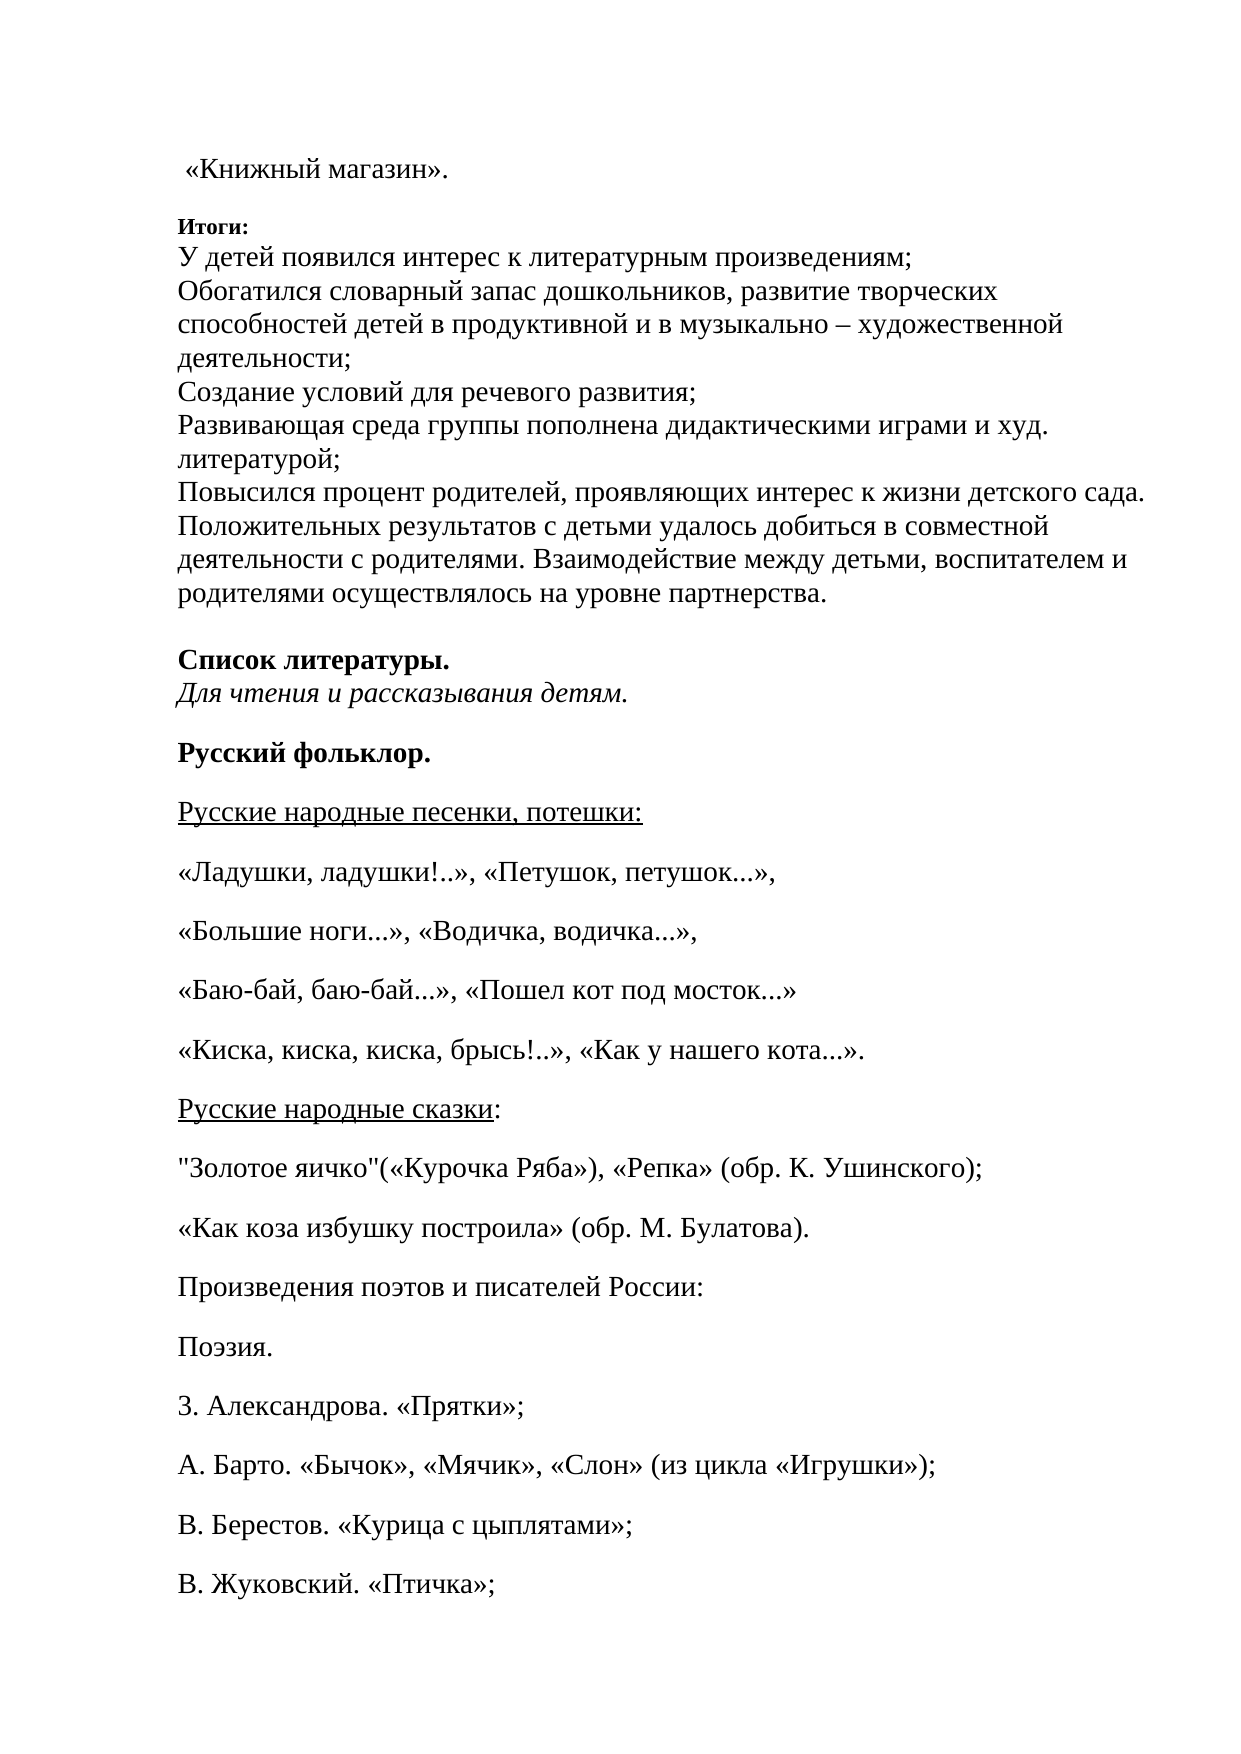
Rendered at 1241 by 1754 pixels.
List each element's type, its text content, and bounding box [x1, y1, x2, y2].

text Произведения поэтов и писателей России: [177, 1269, 1152, 1303]
text «Большие ноги...», «Водичка, водичка...», [177, 913, 1152, 947]
text Создание условий для речевого развития; [177, 374, 1152, 407]
text Поэзия. [177, 1329, 1152, 1362]
text «Баю-бай, баю-бай...», «Пошел кот под мосток...» [177, 972, 1152, 1006]
text Русские народные сказки: [177, 1091, 1152, 1125]
text Итоги: [177, 213, 1152, 239]
text «Книжный магазин». [177, 152, 1152, 185]
text Список литературы. [177, 642, 1152, 676]
text «Ладушки, ладушки!..», «Петушок, петушок...», [177, 854, 1152, 887]
text «Киска, киска, киска, брысь!..», «Как у нашего кота...». [177, 1032, 1152, 1065]
text Повысился процент родителей, проявляющих интерес к жизни детского сада. [177, 474, 1152, 508]
text У детей появился интерес к литературным произведениям; [177, 239, 1152, 273]
text Русский фольклор. [177, 735, 1152, 768]
text 3. Александрова. «Прятки»; [177, 1388, 1152, 1422]
text А. Барто. «Бычок», «Мячик», «Слон» (из цикла «Игрушки»); [177, 1447, 1152, 1481]
text "Золотое яичко"(«Курочка Ряба»), «Репка» (обр. К. Ушинского); [177, 1151, 1152, 1184]
text Обогатился словарный запас дошкольников, развитие творческих способностей детей в продуктивной и в музыкально – художественной деятельности; [177, 273, 1152, 374]
text Положительных результатов с детьми удалось добиться в совместной деятельности с родителями. Взаимодействие между детьми, воспитателем и родителями осуществлялось на уровне партнерства. [177, 508, 1152, 608]
text Русские народные песенки, потешки: [177, 794, 1152, 828]
text Развивающая среда группы пополнена дидактическими играми и худ. литературой; [177, 407, 1152, 474]
text Для чтения и рассказывания детям. [177, 676, 1152, 709]
text В. Жуковский. «Птичка»; [177, 1566, 1152, 1600]
text В. Берестов. «Курица с цыплятами»; [177, 1507, 1152, 1540]
text «Как коза избушку построила» (обр. М. Булатова). [177, 1210, 1152, 1243]
